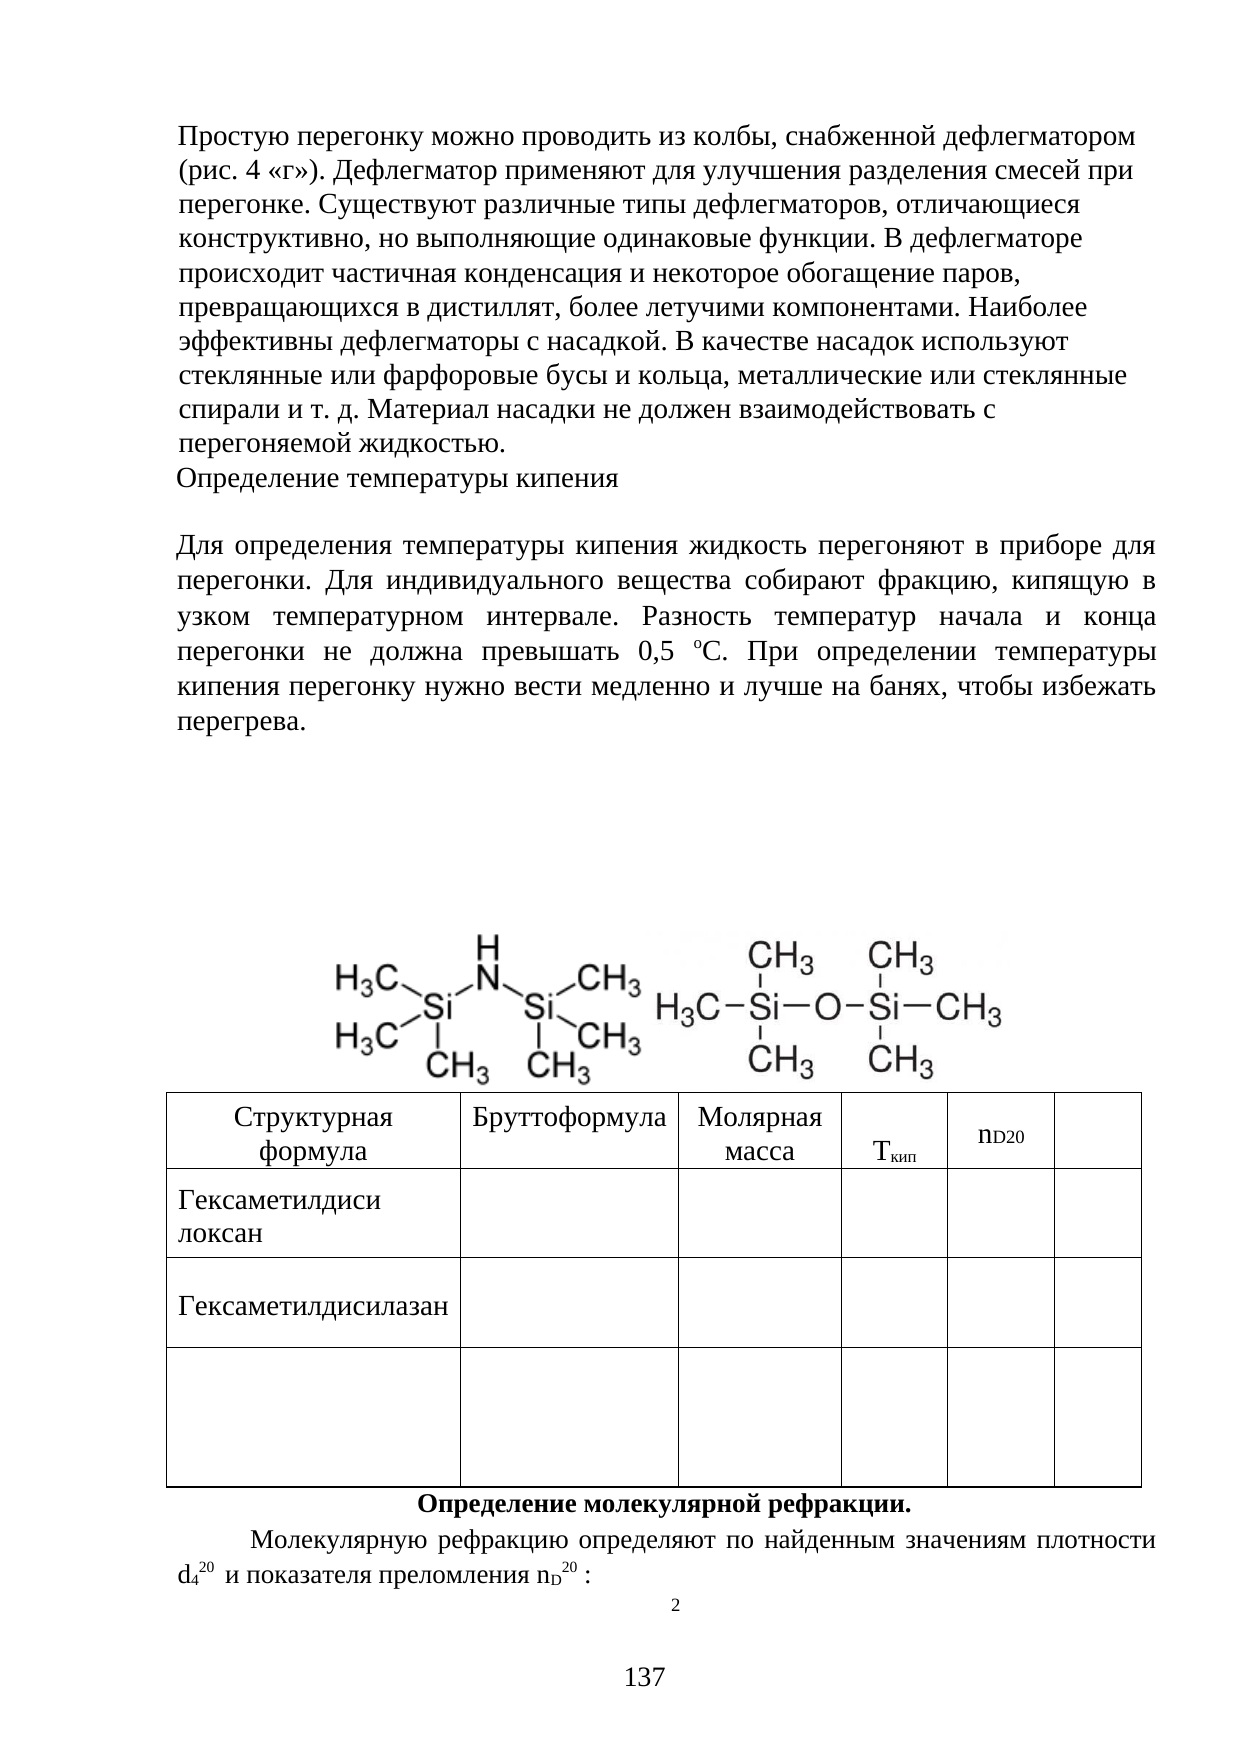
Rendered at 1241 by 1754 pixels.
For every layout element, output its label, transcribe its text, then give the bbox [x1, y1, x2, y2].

table_cell [948, 1169, 1054, 1257]
table_header [1055, 1093, 1141, 1168]
table_header Структурная формула [167, 1093, 460, 1168]
table_cell [461, 1258, 678, 1347]
table_header nD20 [948, 1093, 1054, 1168]
table_cell [1055, 1348, 1141, 1486]
text Определение температуры кипения [176, 460, 1157, 494]
table_cell Гексаметилдиси локсан [167, 1169, 460, 1257]
text Определение молекулярной рефракции. [221, 1488, 1107, 1519]
table_cell [842, 1258, 947, 1347]
table_cell [167, 1348, 460, 1486]
table_header Молярная масса [679, 1093, 841, 1168]
table_cell [1055, 1169, 1141, 1257]
table_cell [461, 1348, 678, 1486]
table_cell [461, 1169, 678, 1257]
table_cell [948, 1348, 1054, 1486]
table_header Ткип [842, 1093, 947, 1168]
text Простую перегонку можно проводить из колбы, снабженной дефлегматором (рис. 4 «г»). Дефлегматор применяют для улучшения разделения смесей при перегонке. Существуют различные типы дефлегматоров, отличающиеся конструктивно, но выполняющие одинаковые функции. В дефлегматоре происходит частичная конденсация и некоторое обогащение паров, превращающихся в дистиллят, более летучими компонентами. Наиболее эффективны дефлегматоры с насадкой. В качестве насадок используют стеклянные или фарфоровые бусы и кольца, металлические или стеклянные спирали и т. д. Материал насадки не должен взаимодействовать с перегоняемой жидкостью. [177, 118, 1157, 459]
picture [332, 930, 1010, 1090]
table_cell [948, 1258, 1054, 1347]
table_cell Гексаметилдисилазан [167, 1258, 460, 1347]
table_cell [679, 1169, 841, 1257]
text 2 [193, 1594, 1157, 1616]
table_cell [679, 1258, 841, 1347]
table_cell [842, 1348, 947, 1486]
table_cell [842, 1169, 947, 1257]
table_cell [1055, 1258, 1141, 1347]
text Для определения температуры кипения жидкость перегоняют в приборе для перегонки. Для индивидуального вещества собирают фракцию, кипящую в узком температурном интервале. Разность температур начала и конца перегонки не должна превышать 0,5 оС. При определении температуры кипения перегонку нужно вести медленно и лучше на банях, чтобы избежать перегрева. [176, 527, 1157, 737]
table_header Бруттоформула [461, 1093, 678, 1168]
text Молекулярную рефракцию определяют по найденным значениям плотности d420 и показателя преломления nD20 : [177, 1523, 1157, 1589]
table_cell [679, 1348, 841, 1486]
